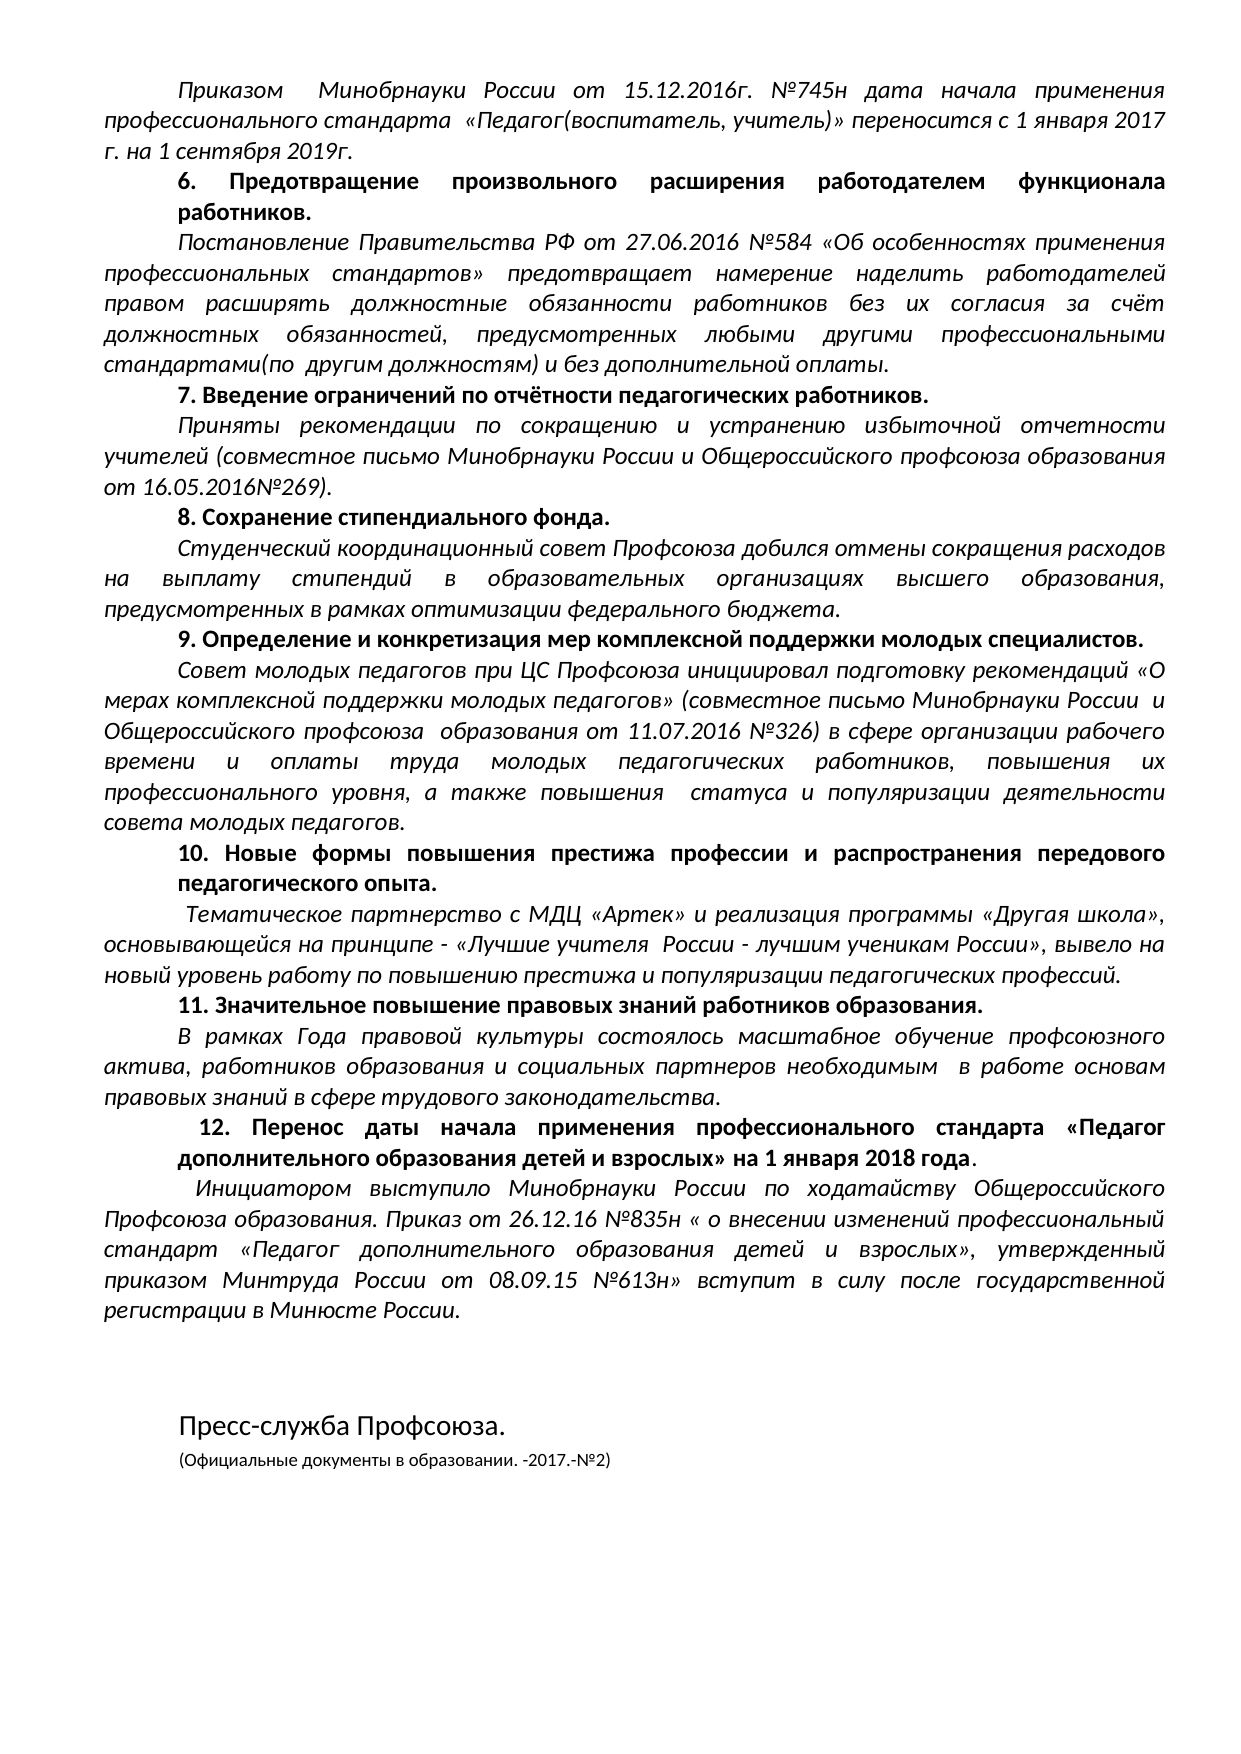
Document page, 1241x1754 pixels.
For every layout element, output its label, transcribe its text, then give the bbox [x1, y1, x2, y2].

list (Официальные документы в образовании. -2017.-№2) [178, 1448, 1167, 1471]
list 7. Введение ограничений по отчётности педагогических работников. [177, 379, 1167, 409]
list 8. Сохранение стипендиального фонда. [177, 501, 1167, 532]
text Приказом Минобрнауки России от 15.12.2016г. №745н дата начала применения профессионального стандарта «Педагог(воспитатель, учитель)» переносится с 1 января 2017 г. на 1 сентября 2019г. [103, 74, 1167, 165]
text Студенческий координационный совет Профсоюза добился отмены сокращения расходов на выплату стипендий в образовательных организациях высшего образования, предусмотренных в рамках оптимизации федерального бюджета. [103, 532, 1167, 623]
text Тематическое партнерство с МДЦ «Артек» и реализация программы «Другая школа», основывающейся на принципе - «Лучшие учителя России - лучшим ученикам России», вывело на новый уровень работу по повышению престижа и популяризации педагогических профессий. [103, 898, 1167, 989]
text Инициатором выступило Минобрнауки России по ходатайству Общероссийского Профсоюза образования. Приказ от 26.12.16 №835н « о внесении изменений профессиональный стандарт «Педагог дополнительного образования детей и взрослых», утвержденный приказом Минтруда России от 08.09.15 №613н» вступит в силу после государственной регистрации в Минюсте России. [103, 1173, 1167, 1325]
text 12. Перенос даты начала применения профессионального стандарта «Педагог дополнительного образования детей и взрослых» на 1 января 2018 года. [177, 1112, 1167, 1173]
text 6. Предотвращение произвольного расширения работодателем функционала работников. [177, 165, 1167, 226]
text В рамках Года правовой культуры состоялось масштабное обучение профсоюзного актива, работников образования и социальных партнеров необходимым в работе основам правовых знаний в сфере трудового законодательства. [103, 1020, 1167, 1112]
list 11. Значительное повышение правовых знаний работников образования. [177, 989, 1167, 1020]
text Приняты рекомендации по сокращению и устранению избыточной отчетности учителей (совместное письмо Минобрнауки России и Общероссийского профсоюза образования от 16.05.2016№269). [103, 409, 1167, 501]
list Пресс-служба Профсоюза. [178, 1407, 1167, 1443]
list 9. Определение и конкретизация мер комплексной поддержки молодых специалистов. [177, 623, 1167, 654]
text Постановление Правительства РФ от 27.06.2016 №584 «Об особенностях применения профессиональных стандартов» предотвращает намерение наделить работодателей правом расширять должностные обязанности работников без их согласия за счёт должностных обязанностей, предусмотренных любыми другими профессиональными стандартами(по другим должностям) и без дополнительной оплаты. [103, 226, 1167, 379]
list 10. Новые формы повышения престижа профессии и распространения передового педагогического опыта. [177, 837, 1167, 898]
text Совет молодых педагогов при ЦС Профсоюза инициировал подготовку рекомендаций «О мерах комплексной поддержки молодых педагогов» (совместное письмо Минобрнауки России и Общероссийского профсоюза образования от 11.07.2016 №326) в сфере организации рабочего времени и оплаты труда молодых педагогических работников, повышения их профессионального уровня, а также повышения статуса и популяризации деятельности совета молодых педагогов. [103, 654, 1167, 837]
